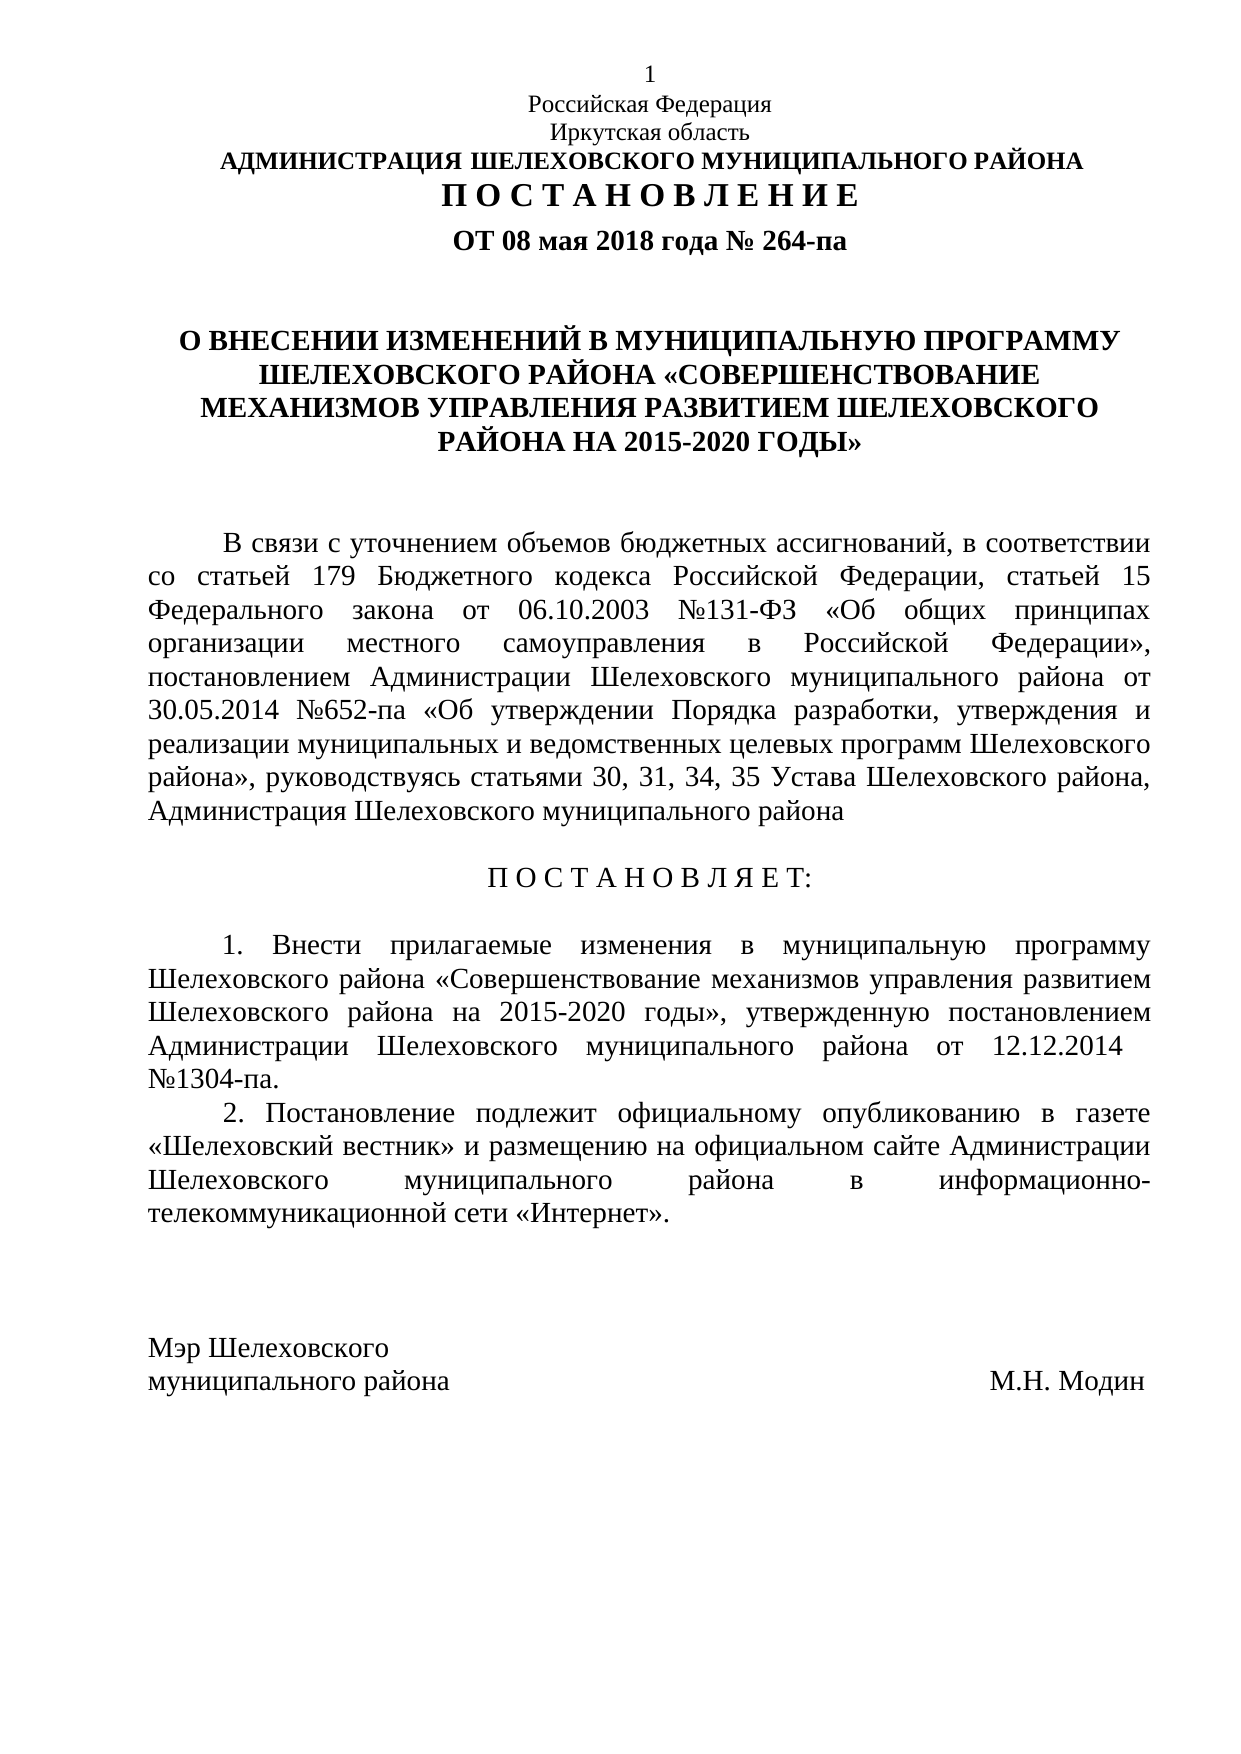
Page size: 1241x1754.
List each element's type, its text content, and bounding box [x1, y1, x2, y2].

subtitle П О С Т А Н О В Л Е Н И Е [148, 175, 1152, 213]
subtitle АДМИНИСТРАЦИЯ ШЕЛЕХОВСКОГО МУНИЦИПАЛЬНОГО РАЙОНА [148, 146, 1152, 175]
text О ВНЕСЕНИИ ИЗМЕНЕНИЙ В МУНИЦИПАЛЬНУЮ ПРОГРАММУ ШЕЛЕХОВСКОГО РАЙОНА «СОВЕРШЕНСТВОВАНИЕ МЕХАНИЗМОВ УПРАВЛЕНИЯ РАЗВИТИЕМ ШЕЛЕХОВСКОГО РАЙОНА НА 2015-2020 ГОДЫ» [148, 323, 1152, 458]
text Российская Федерация [148, 89, 1152, 117]
text муниципального района М.Н. Модин [148, 1363, 1152, 1397]
text 1. Внести прилагаемые изменения в муниципальную программу Шелеховского района «Совершенствование механизмов управления развитием Шелеховского района на 2015-2020 годы», утвержденную постановлением Администрации Шелеховского муниципального района от 12.12.2014 №1304-па. [148, 927, 1152, 1095]
text Мэр Шелеховского [148, 1330, 1152, 1363]
text В связи с уточнением объемов бюджетных ассигнований, в соответствии со статьей 179 Бюджетного кодекса Российской Федерации, статьей 15 Федерального закона от 06.10.2003 №131-ФЗ «Об общих принципах организации местного самоуправления в Российской Федерации», постановлением Администрации Шелеховского муниципального района от 30.05.2014 №652-па «Об утверждении Порядка разработки, утверждения и реализации муниципальных и ведомственных целевых программ Шелеховского района», руководствуясь статьями 30, 31, 34, 35 Устава Шелеховского района, Администрация Шелеховского муниципального района [148, 525, 1152, 827]
text ОТ 08 мая 2018 года № 264-па [148, 223, 1152, 256]
text П О С Т А Н О В Л Я Е Т: [148, 860, 1152, 894]
text Иркутская область [148, 117, 1152, 146]
text 2. Постановление подлежит официальному опубликованию в газете «Шелеховский вестник» и размещению на официальном сайте Администрации Шелеховского муниципального района в информационно-телекоммуникационной сети «Интернет». [148, 1095, 1152, 1229]
